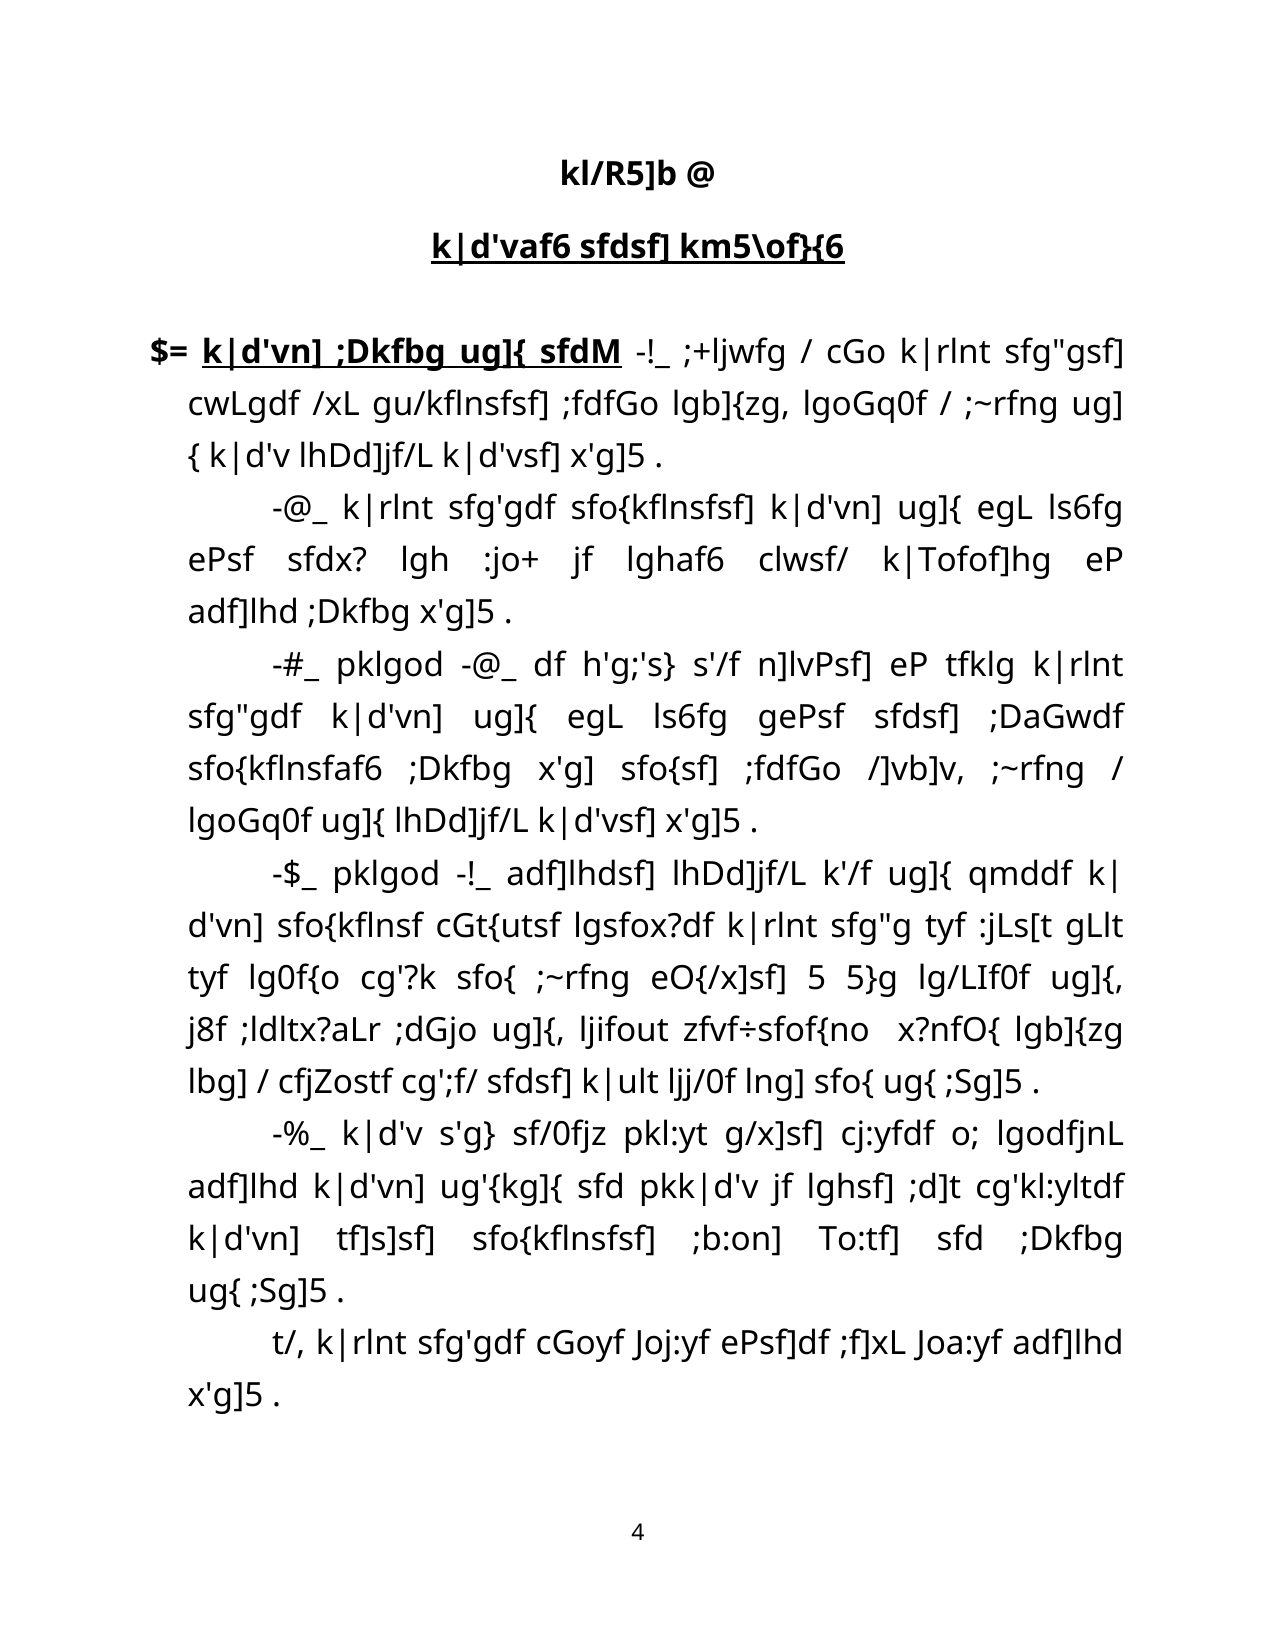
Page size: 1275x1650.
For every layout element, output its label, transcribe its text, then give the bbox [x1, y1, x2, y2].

text $= k|d'vn] ;Dkfbg ug]{ sfdM -!_ ;+ljwfg / cGo k|rlnt sfg"gsf] cwLgdf /xL gu/kflnsfsf] ;fdfGo lgb]{zg, lgoGq0f / ;~rfng ug]{ k|d'v lhDd]jf/L k|d'vsf] x'g]5 . [150, 327, 1125, 477]
text t/, k|rlnt sfg'gdf cGoyf Joj:yf ePsf]df ;f]xL Joa:yf adf]lhd x'g]5 . [150, 1319, 1125, 1417]
text kl/R5]b @ [150, 150, 1125, 195]
text k|d'vaf6 sfdsf] km5\of}{6 [150, 223, 1125, 268]
text -%_ k|d'v s'g} sf/0fjz pkl:yt g/x]sf] cj:yfdf o; lgodfjnL adf]lhd k|d'vn] ug'{kg]{ sfd pkk|d'v jf lghsf] ;d]t cg'kl:yltdf k|d'vn] tf]s]sf] sfo{kflnsfsf] ;b:on] To:tf] sfd ;Dkfbg ug{ ;Sg]5 . [150, 1110, 1125, 1312]
text -$_ pklgod -!_ adf]lhdsf] lhDd]jf/L k'/f ug]{ qmddf k|d'vn] sfo{kflnsf cGt{utsf lgsfox?df k|rlnt sfg"g tyf :jLs[t gLlt tyf lg0f{o cg'?k sfo{ ;~rfng eO{/x]sf] 5 5}g lg/LIf0f ug]{, j8f ;ldltx?aLr ;dGjo ug]{, ljifout zfvf÷sfof{no x?nfO{ lgb]{zg lbg] / cfjZostf cg';f/ sfdsf] k|ult ljj/0f lng] sfo{ ug{ ;Sg]5 . [150, 849, 1125, 1103]
text -#_ pklgod -@_ df h'g;'s} s'/f n]lvPsf] eP tfklg k|rlnt sfg"gdf k|d'vn] ug]{ egL ls6fg gePsf sfdsf] ;DaGwdf sfo{kflnsfaf6 ;Dkfbg x'g] sfo{sf] ;fdfGo /]vb]v, ;~rfng / lgoGq0f ug]{ lhDd]jf/L k|d'vsf] x'g]5 . [187, 641, 1125, 842]
text -@_ k|rlnt sfg'gdf sfo{kflnsfsf] k|d'vn] ug]{ egL ls6fg ePsf sfdx? lgh :jo+ jf lghaf6 clwsf/ k|Tofof]hg eP adf]lhd ;Dkfbg x'g]5 . [150, 484, 1125, 634]
